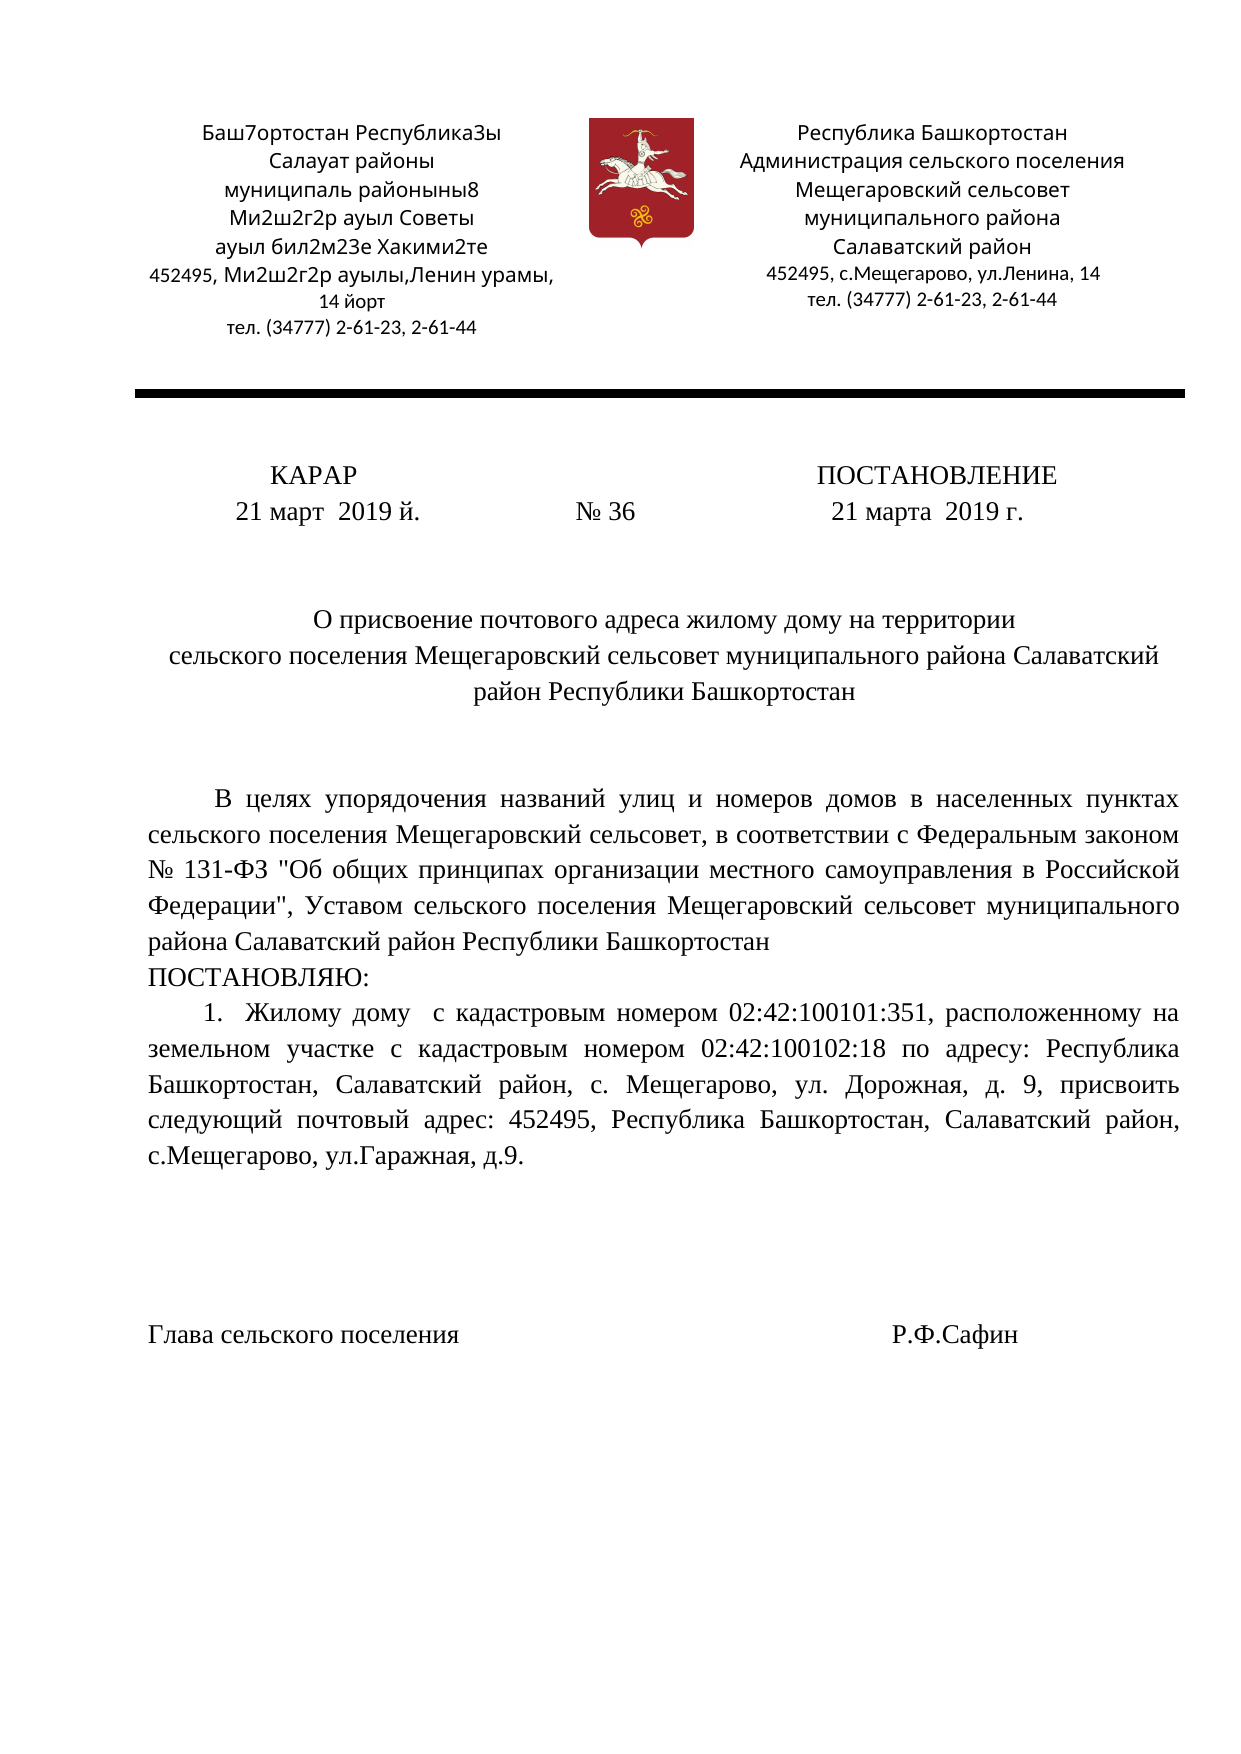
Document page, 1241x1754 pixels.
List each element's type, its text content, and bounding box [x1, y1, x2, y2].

text КАРАР ПОСТАНОВЛЕНИЕ [148, 459, 1181, 491]
text сельского поселения Мещегаровский сельсовет муниципального района Салаватский район Республики Башкортостан [148, 639, 1181, 706]
text Глава сельского поселения Р.Ф.Сафин [148, 1318, 1181, 1349]
table_header Республика Башкортостан Администрация сельского поселения Мещегаровский сельсовет муниципального района Салаватский район [718, 118, 1149, 260]
table_header [567, 118, 718, 339]
text В целях упорядочения названий улиц и номеров домов в населенных пунктах сельского поселения Мещегаровский сельсовет, в соответствии с Федеральным законом № 131-ФЗ "Об общих принципах организации местного самоуправления в Российской Федерации", Уставом сельского поселения Мещегаровский сельсовет муниципального района Салаватский район Республики Башкортостан [148, 782, 1181, 956]
text О присвоение почтового адреса жилому дому на территории [148, 603, 1181, 634]
picture [589, 118, 694, 249]
table_cell 452495, с.Мещегарово, ул.Ленина, 14 тел. (34777) 2-61-23, 2-61-44 [718, 260, 1149, 339]
text 21 март 2019 й. № 36 21 марта . [148, 495, 1181, 526]
text ПОСТАНОВЛЯЮ: [148, 961, 1181, 992]
table_header Баш7ортостан Республика3ы Салауат районы муниципаль районыны8 Ми2ш2г2р ауыл Советы ауыл бил2м23е Хакими2те [136, 118, 567, 260]
text 1. Жилому дому с кадастровым номером 02:42:100101:351, расположенному на земельном участке с кадастровым номером 02:42:100102:18 по адресу: Республика Башкортостан, Салаватский район, с. Мещегарово, ул. Дорожная, д. 9, присвоить следующий почтовый адрес: 452495, Республика Башкортостан, Салаватский район, с.Мещегарово, ул.Гаражная, д.9. [148, 996, 1181, 1170]
table_cell 452495, Ми2ш2г2р ауылы,Ленин урамы, 14 йорт тел. (34777) 2-61-23, 2-61-44 [136, 260, 567, 339]
